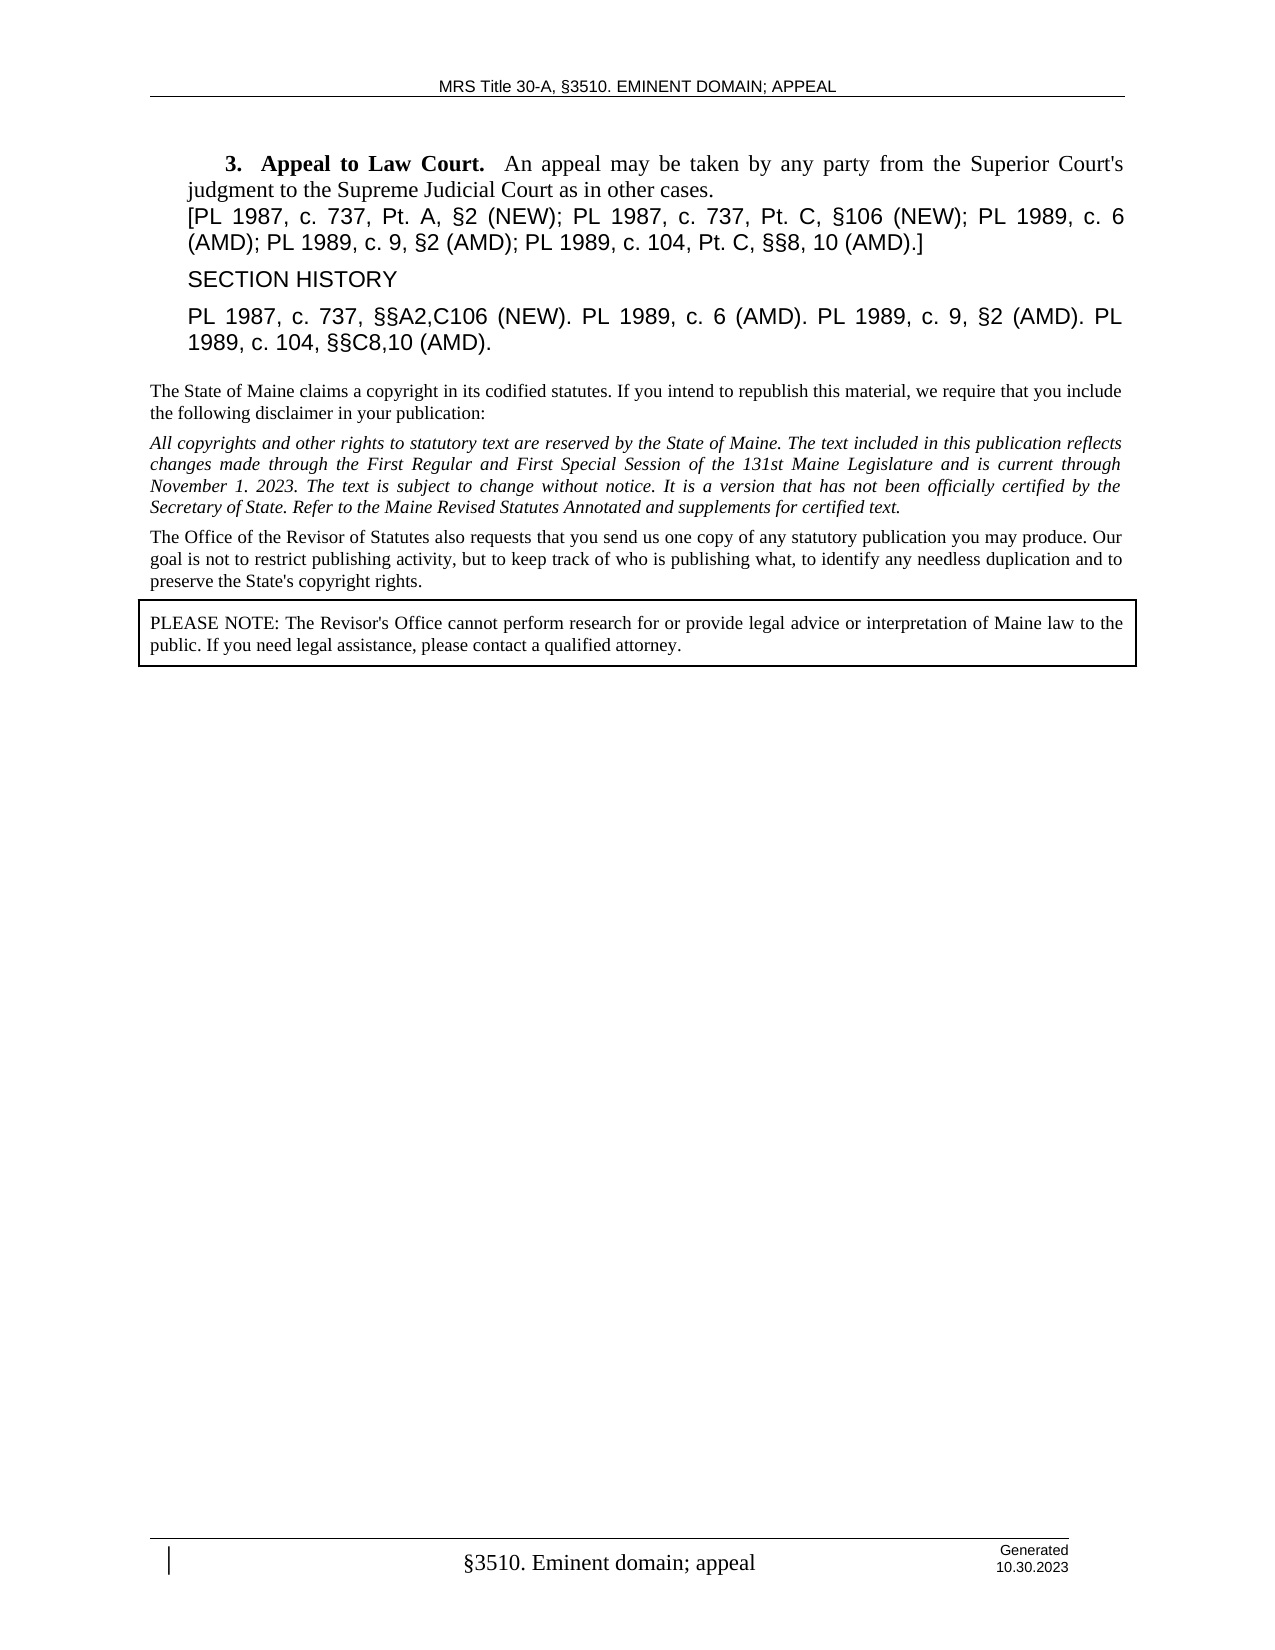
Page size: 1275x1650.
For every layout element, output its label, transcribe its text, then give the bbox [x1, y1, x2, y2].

text All copyrights and other rights to statutory text are reserved by the State of Maine. The text included in this publication reflects changes made through the First Regular and First Special Session of the 131st Maine Legislature and is current through November 1. 2023 . The text is subject to change without notice. It is a version that has not been officially certified by the Secretary of State. Refer to the Maine Revised Statutes Annotated and supplements for certified text. [150, 432, 1125, 518]
text SECTION HISTORY [187, 266, 1125, 292]
text PL 1987, c. 737, §§A2,C106 (NEW). PL 1989, c. 6 (AMD). PL 1989, c. 9, §2 (AMD). PL 1989, c. 104, §§C8,10 (AMD). [187, 303, 1125, 355]
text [187, 203, 1125, 255]
text The Office of the Revisor of Statutes also requests that you send us one copy of any statutory publication you may produce. Our goal is not to restrict publishing activity, but to keep track of who is publishing what, to identify any needless duplication and to preserve the State's copyright rights. [150, 526, 1125, 591]
text The State of Maine claims a copyright in its codified statutes. If you intend to republish this material, we require that you include the following disclaimer in your publication: [150, 380, 1125, 423]
text 3. Appeal to Law Court. An appeal may be taken by any party from the Superior Court's judgment to the Supreme Judicial Court as in other cases. [187, 150, 1125, 203]
text PLEASE NOTE: The Revisor's Office cannot perform research for or provide legal advice or interpretation of Maine law to the public. If you need legal assistance, please contact a qualified attorney. [140, 601, 1135, 665]
